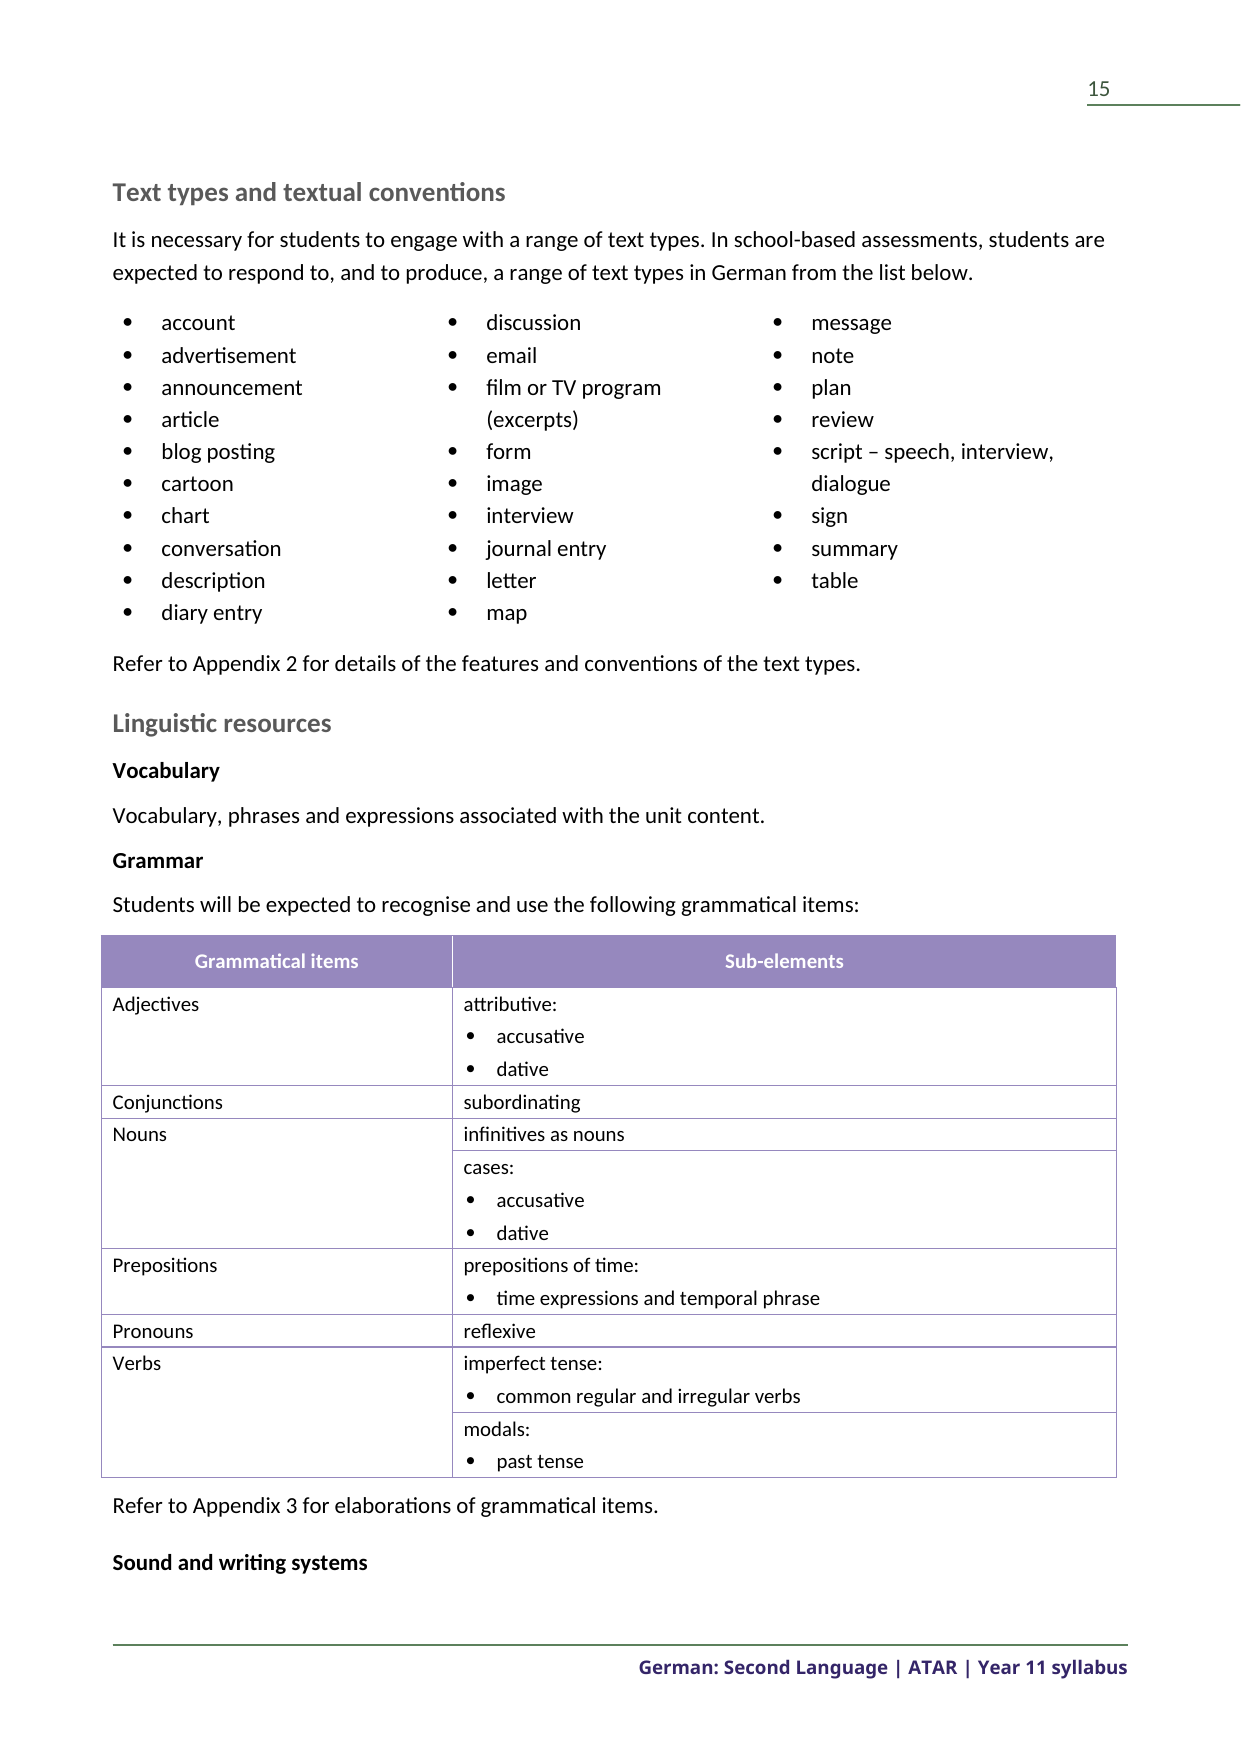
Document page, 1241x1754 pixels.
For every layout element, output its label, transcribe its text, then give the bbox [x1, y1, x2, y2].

table_cell accusative [453, 1183, 1116, 1216]
table_cell imperfect tense: [453, 1348, 1116, 1379]
subtitle Linguistic resources [112, 706, 1128, 739]
table_cell dative [453, 1216, 1116, 1248]
table_cell time expressions and temporal phrase [453, 1281, 1116, 1314]
table_cell subordinating [453, 1086, 1116, 1117]
table_cell common regular and irregular verbs [453, 1379, 1116, 1412]
subtitle Text types and textual conventions [112, 175, 1128, 208]
table_cell Prepositions [102, 1249, 452, 1314]
table_cell dative [453, 1052, 1116, 1085]
text Grammar [112, 846, 1128, 874]
table_cell accusative [453, 1019, 1116, 1052]
table_cell Verbs [102, 1348, 452, 1477]
text Vocabulary [112, 756, 1128, 784]
table_cell attributive: [453, 988, 1116, 1019]
table_cell modals: [453, 1413, 1116, 1444]
text It is necessary for students to engage with a range of text types. In school-based assessments, students are expected to respond to, and to produce, a range of text types in German from the list below. [112, 225, 1128, 286]
table_cell Adjectives [102, 988, 452, 1085]
table_cell Nouns [102, 1119, 452, 1248]
table_header discussion email film or TV program (excerpts) form image interview journal entry letter map [437, 302, 762, 636]
table_cell Pronouns [102, 1315, 452, 1346]
text Refer to Appendix 2 for details of the features and conventions of the text types. [112, 649, 1128, 677]
table_header Sub-elements [453, 936, 1116, 987]
table_cell infinitives as nouns [453, 1119, 1116, 1150]
table_header message note plan review script – speech, interview, dialogue sign summary table [762, 302, 1087, 636]
table_header account advertisement announcement article blog posting cartoon chart conversation description diary entry [113, 302, 437, 636]
table_cell prepositions of time: [453, 1249, 1116, 1281]
table_cell Conjunctions [102, 1086, 452, 1117]
table_header Grammatical items [102, 936, 452, 987]
text Refer to Appendix 3 for elaborations of grammatical items. [112, 1491, 1128, 1519]
table_cell reflexive [453, 1315, 1116, 1346]
table_cell cases: [453, 1151, 1116, 1183]
table_cell past tense [453, 1445, 1116, 1477]
text Sound and writing systems [112, 1548, 1128, 1576]
text Students will be expected to recognise and use the following grammatical items: [112, 891, 1128, 918]
text Vocabulary, phrases and expressions associated with the unit content. [112, 801, 1128, 829]
